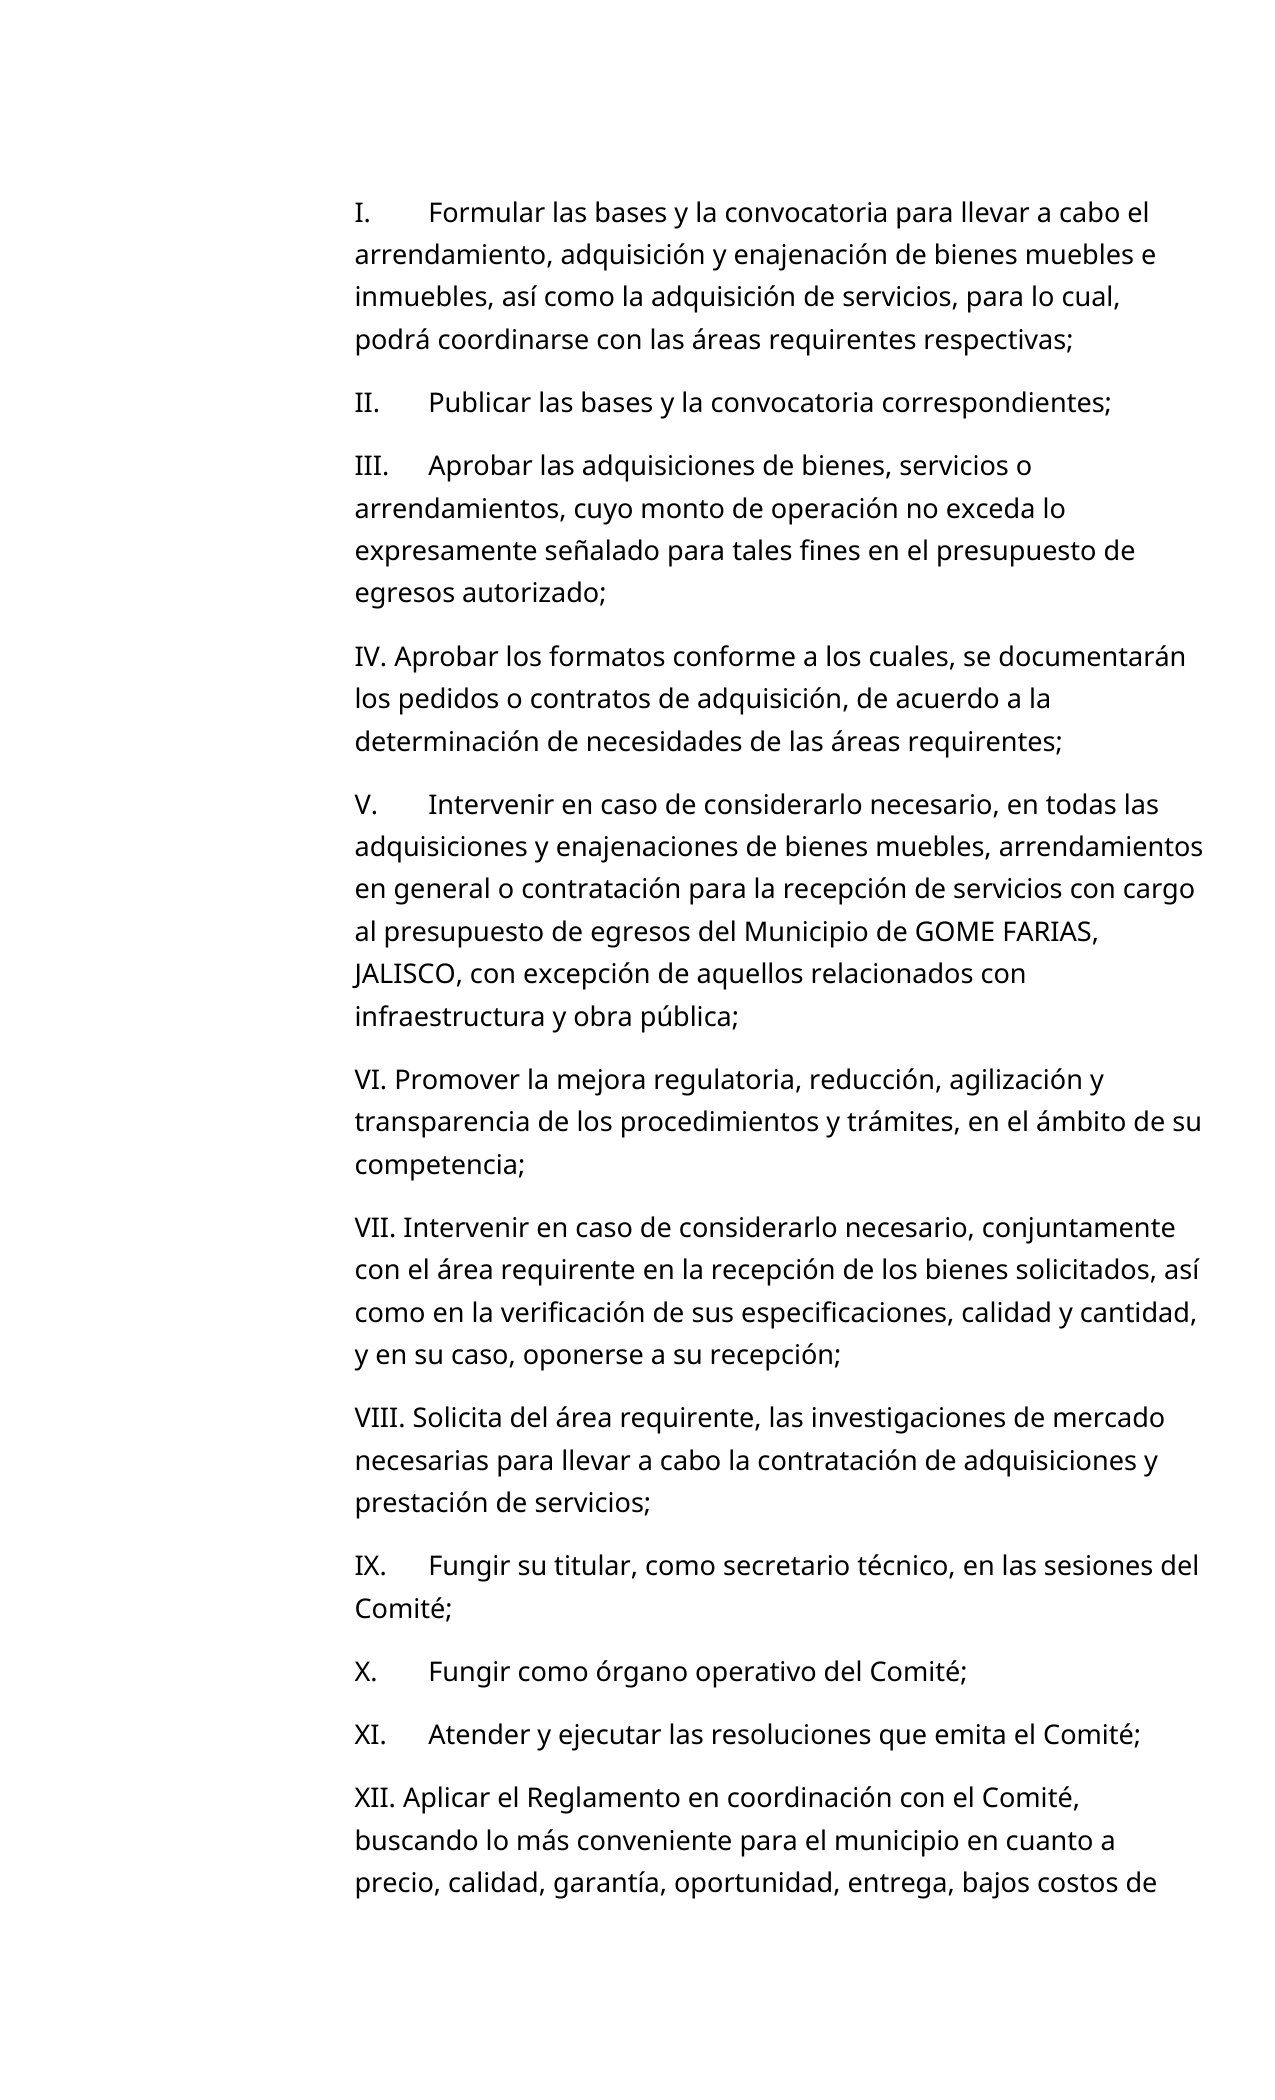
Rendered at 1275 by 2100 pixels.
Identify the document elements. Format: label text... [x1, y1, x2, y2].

text XI. Atender y ejecutar las resoluciones que emita el Comité; [354, 1716, 1204, 1753]
text II. Publicar las bases y la convocatoria correspondientes; [354, 383, 1204, 420]
text X. Fungir como órgano operativo del Comité; [354, 1652, 1204, 1689]
text VII. Intervenir en caso de considerarlo necesario, conjuntamente con el área requirente en la recepción de los bienes solicitados, así como en la verificación de sus especificaciones, calidad y cantidad, y en su caso, oponerse a su recepción; [354, 1208, 1204, 1372]
text III. Aprobar las adquisiciones de bienes, servicios o arrendamientos, cuyo monto de operación no exceda lo expresamente señalado para tales fines en el presupuesto de egresos autorizado; [354, 447, 1204, 611]
text V. Intervenir en caso de considerarlo necesario, en todas las adquisiciones y enajenaciones de bienes muebles, arrendamientos en general o contratación para la recepción de servicios con cargo al presupuesto de egresos del Municipio de GOME FARIAS, JALISCO, con excepción de aquellos relacionados con infraestructura y obra pública; [354, 785, 1204, 1034]
text IX. Fungir su titular, como secretario técnico, en las sesiones del Comité; [354, 1547, 1204, 1626]
text I. Formular las bases y la convocatoria para llevar a cabo el arrendamiento, adquisición y enajenación de bienes muebles e inmuebles, así como la adquisición de servicios, para lo cual, podrá coordinarse con las áreas requirentes respectivas; [354, 193, 1204, 357]
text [354, 1779, 1204, 1901]
text IV. Aprobar los formatos conforme a los cuales, se documentarán los pedidos o contratos de adquisición, de acuerdo a la determinación de necesidades de las áreas requirentes; [354, 637, 1204, 759]
text VI. Promover la mejora regulatoria, reducción, agilización y transparencia de los procedimientos y trámites, en el ámbito de su competencia; [354, 1060, 1204, 1182]
text VIII. Solicita del área requirente, las investigaciones de mercado necesarias para llevar a cabo la contratación de adquisiciones y prestación de servicios; [354, 1399, 1204, 1521]
